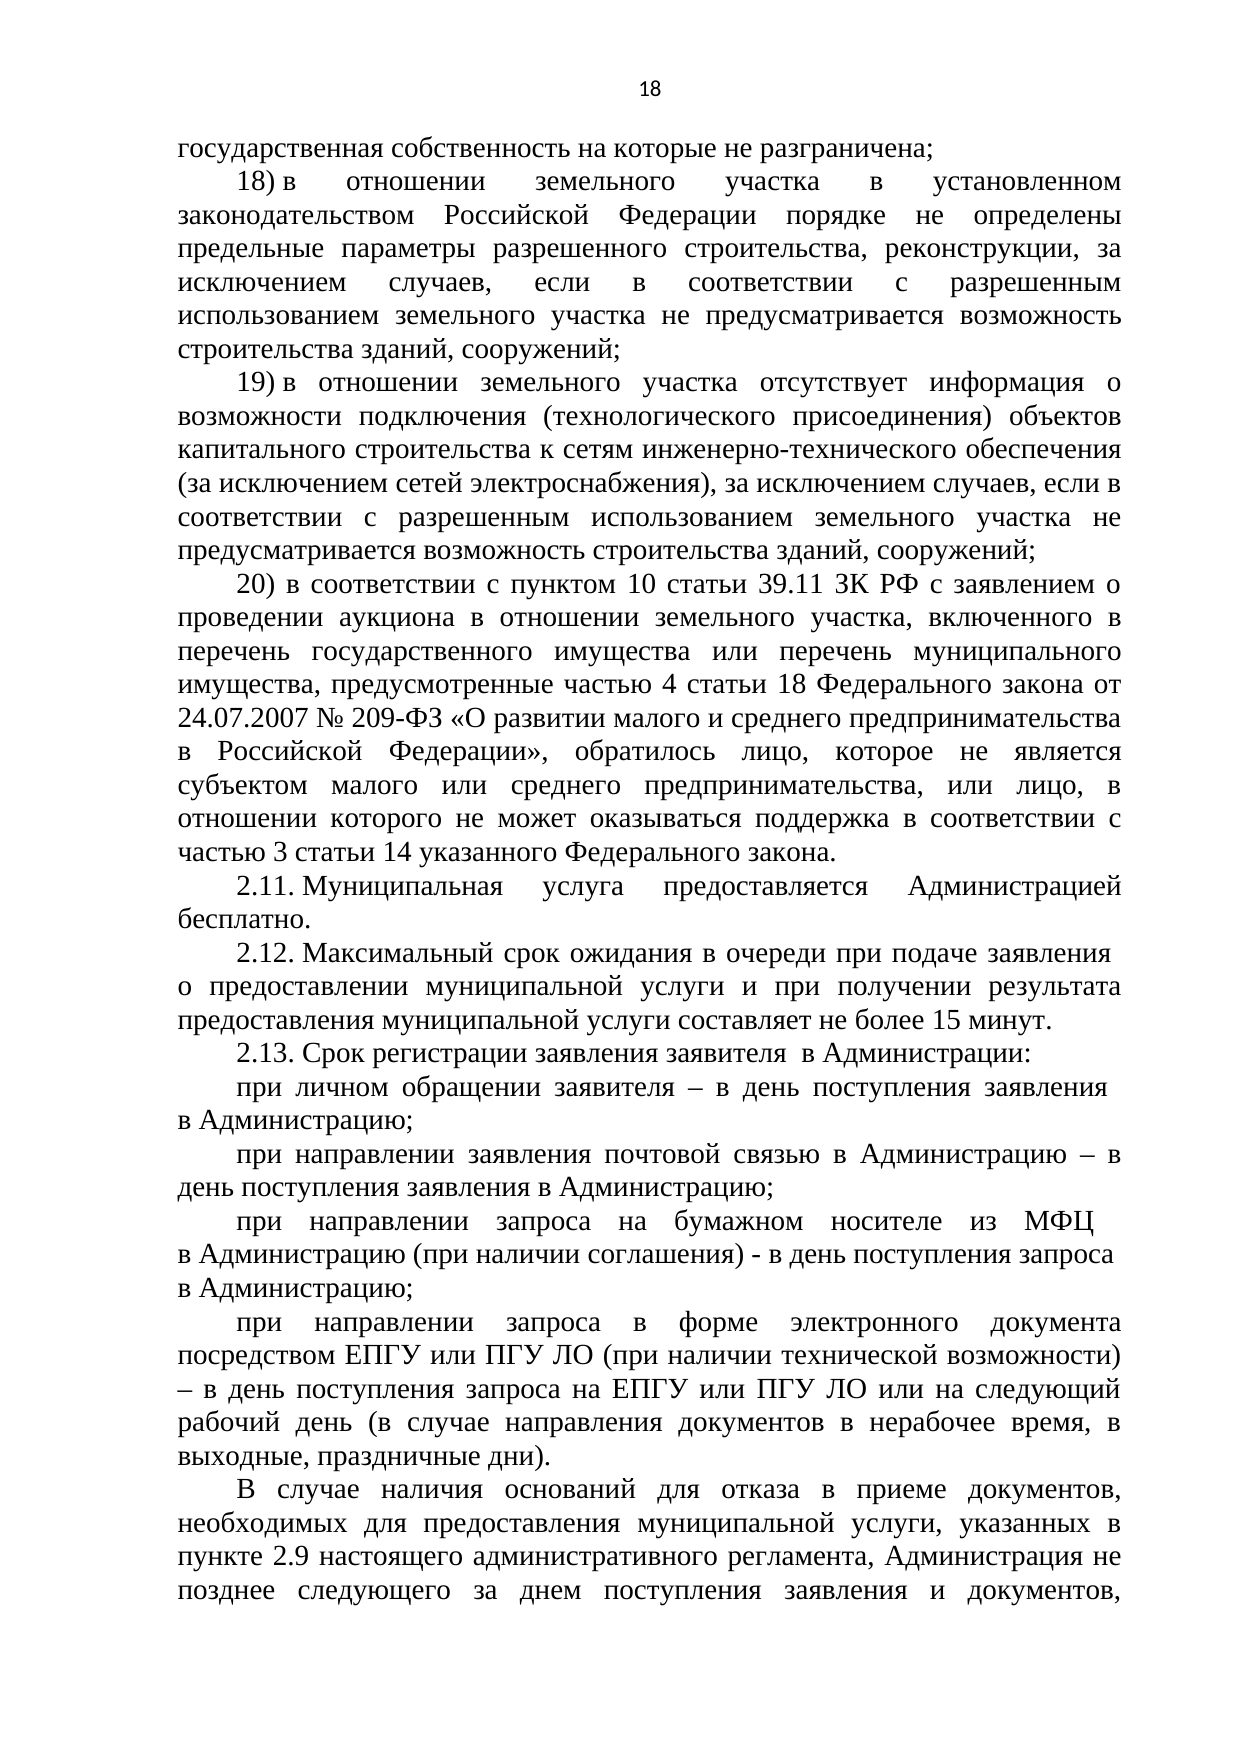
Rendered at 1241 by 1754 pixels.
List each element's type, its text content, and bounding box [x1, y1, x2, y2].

text 20) в соответствии с пунктом 10 статьи 39.11 ЗК РФ с заявлением о проведении аукциона в отношении земельного участка, включенного в перечень государственного имущества или перечень муниципального имущества, предусмотренные частью 4 статьи 18 Федерального закона от 24.07.2007 № 209-ФЗ «О развитии малого и среднего предпринимательства в Российской Федерации», обратилось лицо, которое не является субъектом малого или среднего предпринимательства, или лицо, в отношении которого не может оказываться поддержка в соответствии с частью 3 статьи 14 указанного Федерального закона. [177, 566, 1122, 868]
text при личном обращении заявителя – в день поступления заявления в Администрацию; [177, 1069, 1122, 1136]
text при направлении запроса на бумажном носителе из МФЦ в Администрацию (при наличии соглашения) - в день поступления запроса в Администрацию; [177, 1203, 1122, 1304]
text 19) в отношении земельного участка отсутствует информация о возможности подключения (технологического присоединения) объектов капитального строительства к сетям инженерно-технического обеспечения (за исключением сетей электроснабжения), за исключением случаев, если в соответствии с разрешенным использованием земельного участка не предусматривается возможность строительства зданий, сооружений; [177, 364, 1122, 566]
text 2.12. Максимальный срок ожидания в очереди при подаче заявления о предоставлении муниципальной услуги и при получении результата предоставления муниципальной услуги составляет не более 15 минут. [177, 935, 1122, 1035]
text 18) в отношении земельного участка в установленном законодательством Российской Федерации порядке не определены предельные параметры разрешенного строительства, реконструкции, за исключением случаев, если в соответствии с разрешенным использованием земельного участка не предусматривается возможность строительства зданий, сооружений; [177, 163, 1122, 364]
text при направлении запроса в форме электронного документа посредством ЕПГУ или ПГУ ЛО (при наличии технической возможности) – в день поступления запроса на ЕПГУ или ПГУ ЛО или на следующий рабочий день (в случае направления документов в нерабочее время, в выходные, праздничные дни). [177, 1304, 1122, 1471]
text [177, 130, 1122, 163]
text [177, 1471, 1122, 1606]
text 2.11. Муниципальная услуга предоставляется Администрацией бесплатно. [177, 868, 1122, 935]
text 2.13. Срок регистрации заявления заявителя в Администрации: [177, 1035, 1122, 1069]
text при направлении заявления почтовой связью в Администрацию – в день поступления заявления в Администрацию; [177, 1136, 1122, 1203]
